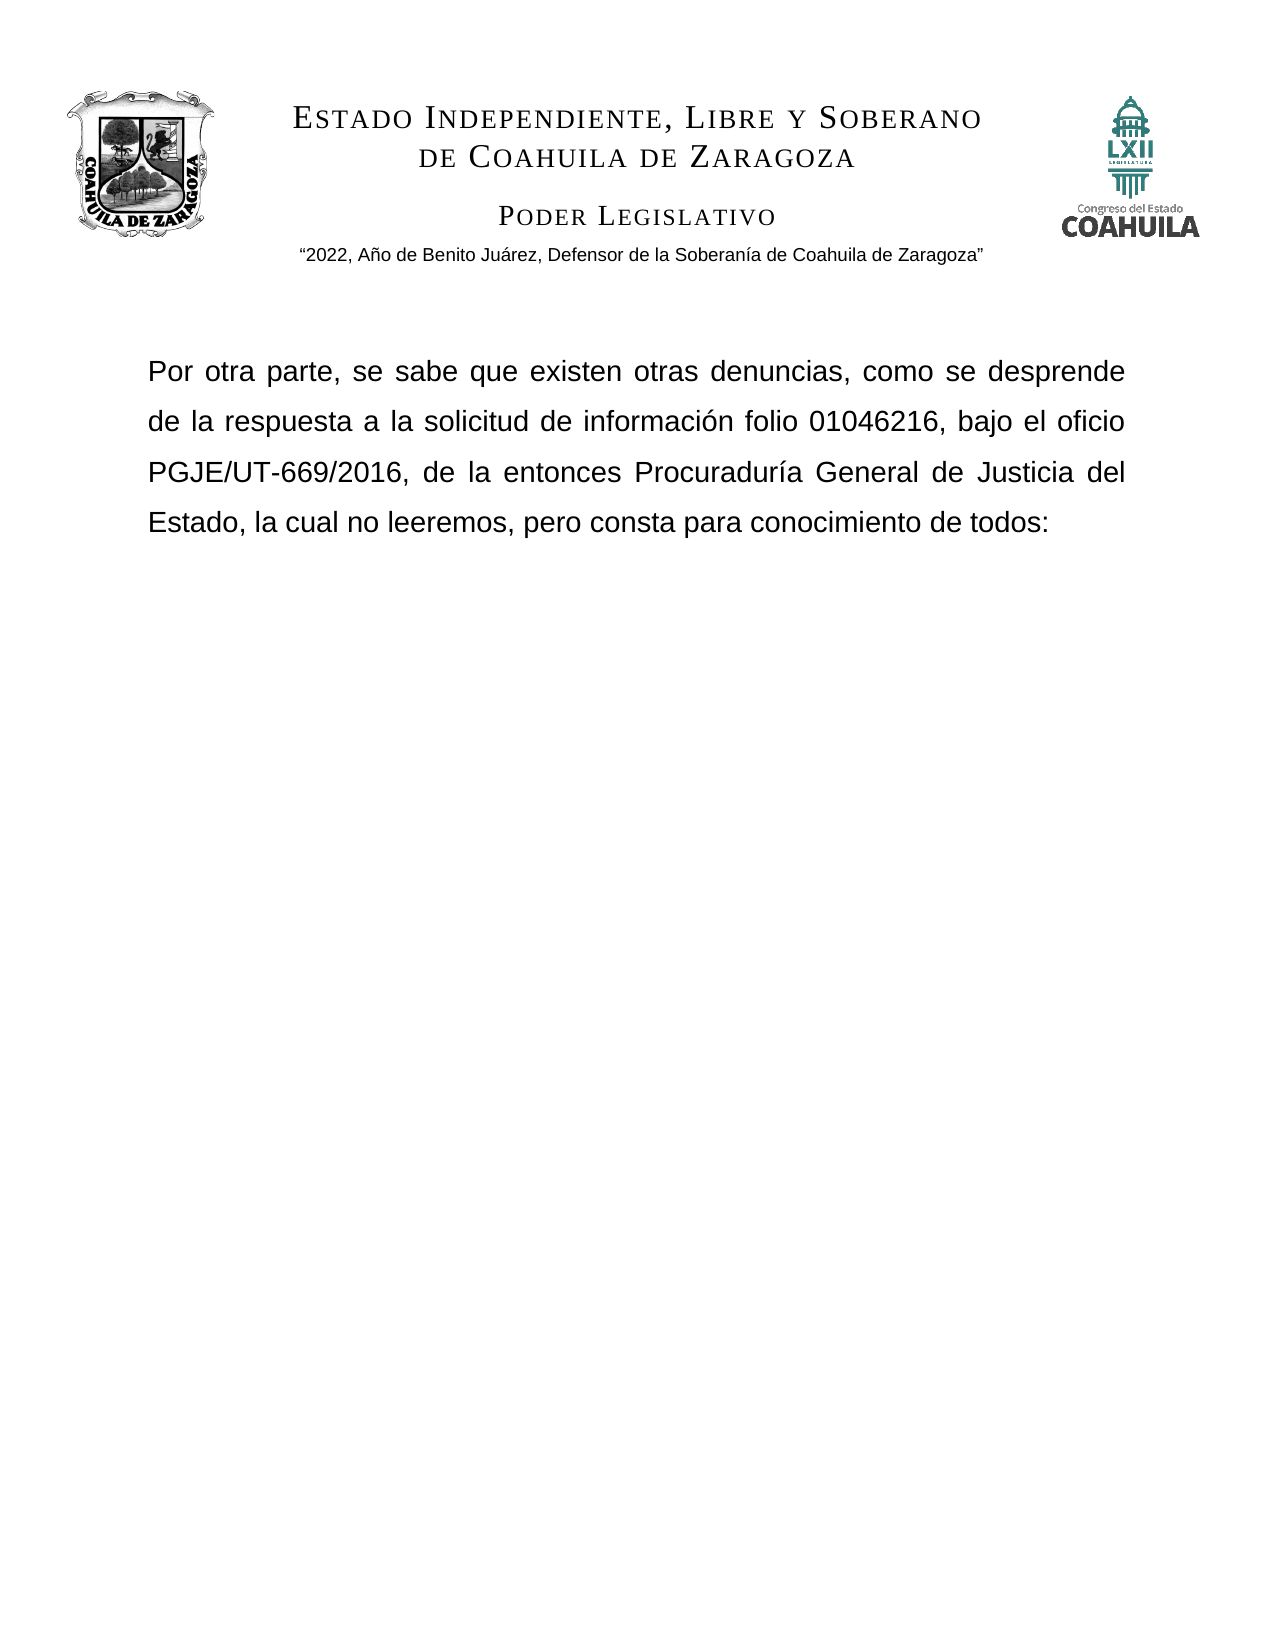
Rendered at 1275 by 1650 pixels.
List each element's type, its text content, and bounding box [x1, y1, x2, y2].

picture [66, 91, 215, 237]
picture [1052, 81, 1212, 249]
text Por otra parte, se sabe que existen otras denuncias, como se desprende de la respuesta a la solicitud de información folio 01046216, bajo el oficio PGJE/UT-669/2016, de la entonces Procuraduría General de Justicia del Estado, la cual no leeremos, pero consta para conocimiento de todos: [148, 354, 1127, 539]
